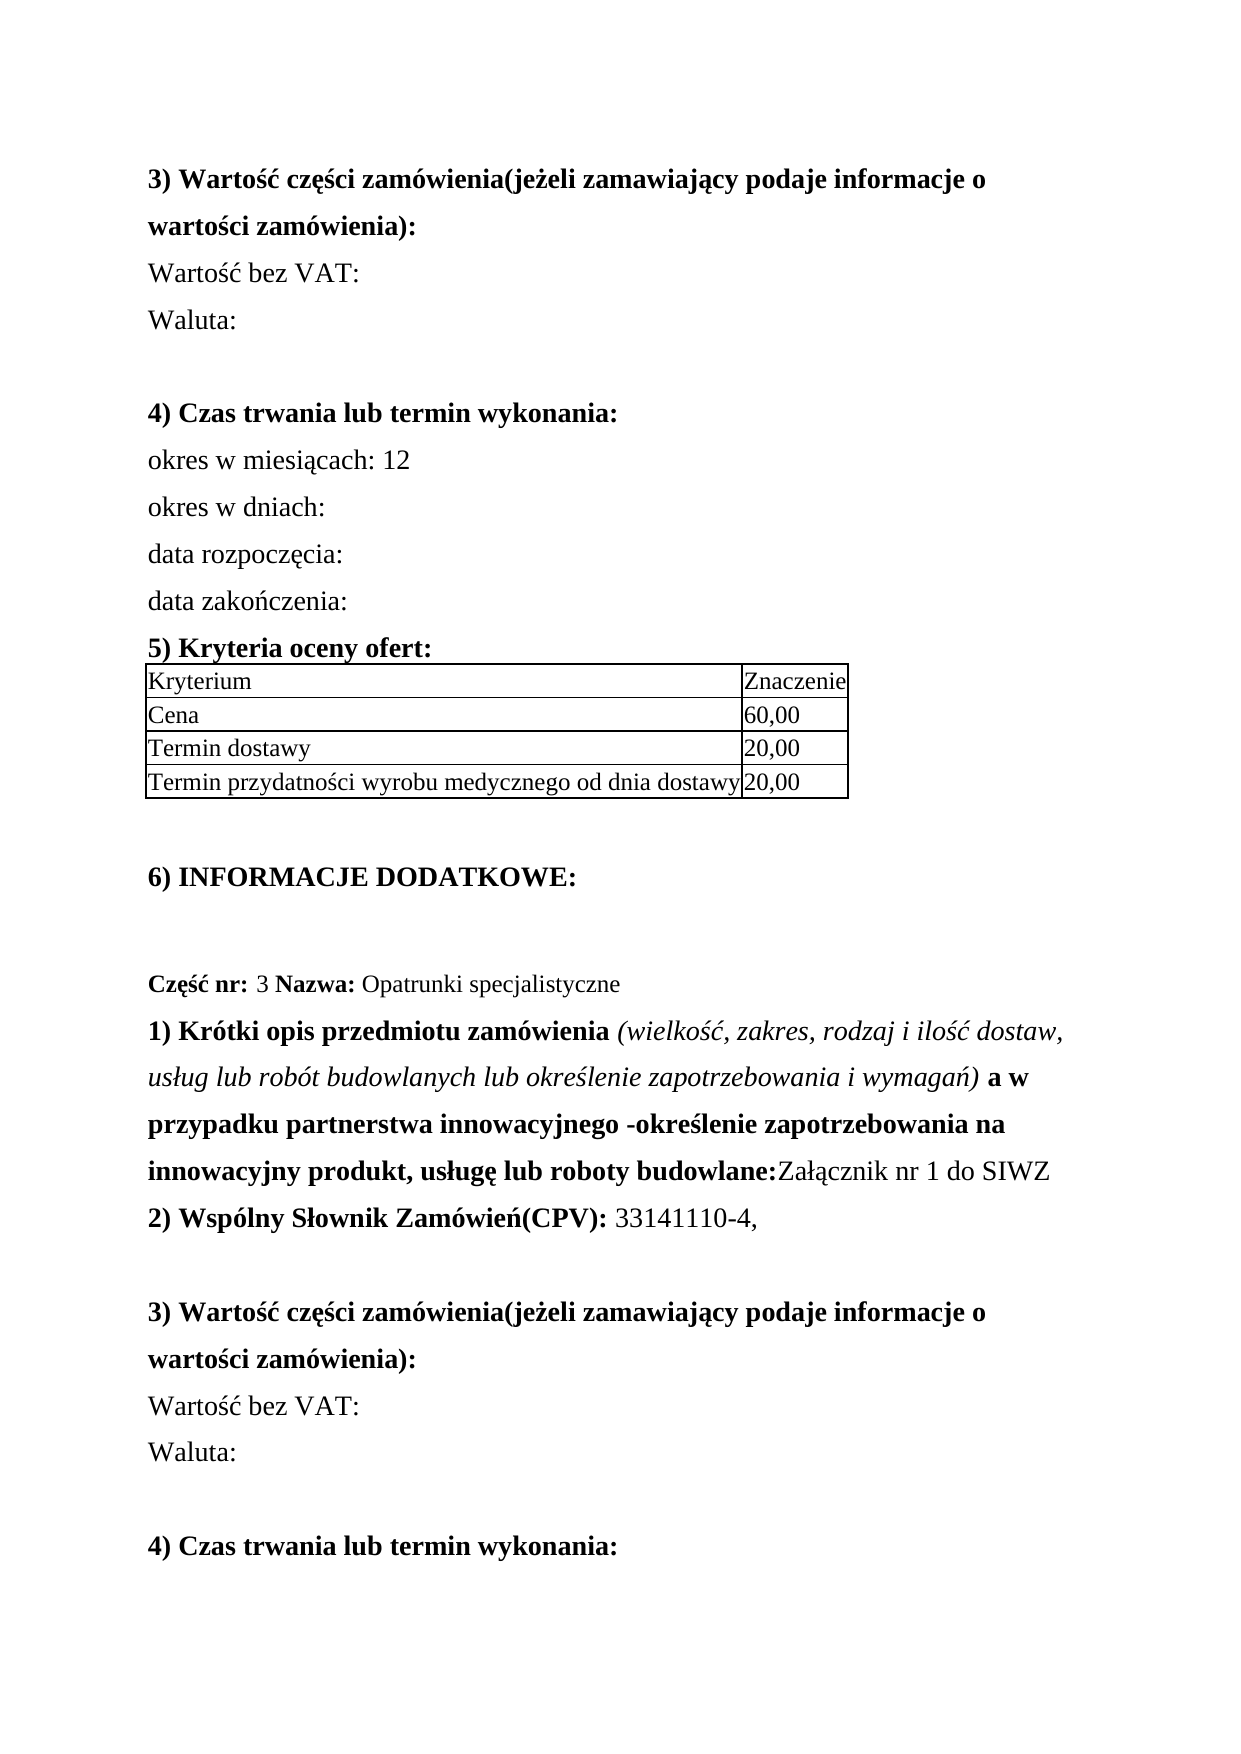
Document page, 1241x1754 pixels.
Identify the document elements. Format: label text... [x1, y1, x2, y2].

table_cell Termin przydatności wyrobu medycznego od dnia dostawy [147, 765, 741, 797]
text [148, 999, 1093, 1562]
table_cell 60,00 [743, 698, 847, 730]
table_cell Termin dostawy [147, 732, 741, 763]
table_header Opatrunki specjalistyczne [360, 967, 627, 999]
table_cell Cena [147, 698, 741, 730]
table_header 3 [255, 967, 273, 999]
text 6) INFORMACJE DODATKOWE: [148, 798, 1093, 939]
table_cell 20,00 [743, 732, 847, 763]
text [148, 148, 1093, 663]
table_header Kryterium [147, 665, 741, 697]
table_header Znaczenie [743, 665, 847, 697]
table_cell 20,00 [743, 765, 847, 797]
table_header Część nr: [146, 967, 254, 999]
table_header Nazwa: [273, 967, 360, 999]
